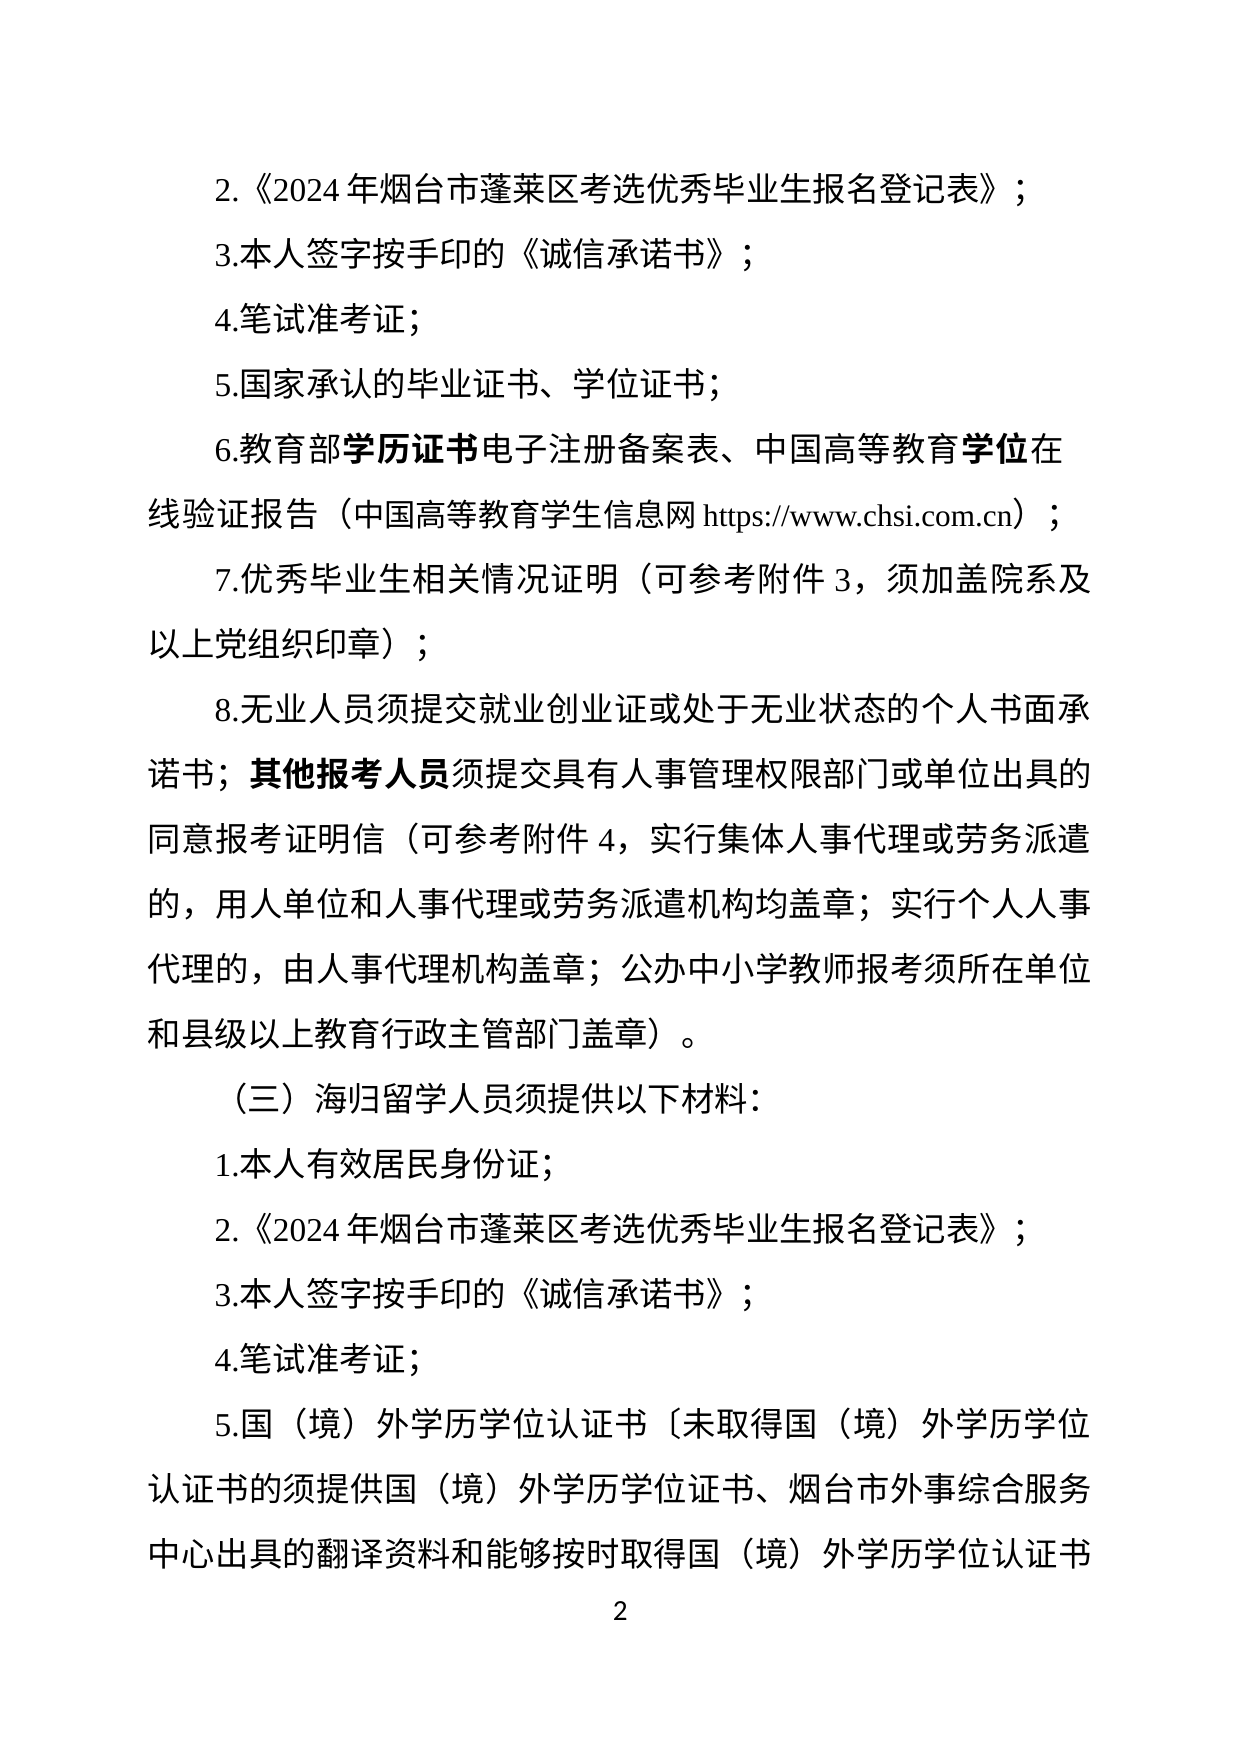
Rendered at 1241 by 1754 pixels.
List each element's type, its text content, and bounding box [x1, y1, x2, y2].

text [148, 1390, 1092, 1585]
text 7.优秀毕业生相关情况证明（可参考附件3，须加盖院系及以上党组织印章）； [148, 545, 1092, 675]
text 5.国家承认的毕业证书、学位证书； [148, 350, 1092, 415]
text 3.本人签字按手印的《诚信承诺书》； [148, 220, 1092, 285]
text 6.教育部学历证书电子注册备案表、中国高等教育学位在线验证报告（中国高等教育学生信息网https://www.chsi.com.cn）； [148, 415, 1092, 545]
text 8.无业人员须提交就业创业证或处于无业状态的个人书面承诺书；其他报考人员须提交具有人事管理权限部门或单位出具的同意报考证明信（可参考附件4，实行集体人事代理或劳务派遣的，用人单位和人事代理或劳务派遣机构均盖章；实行个人人事代理的，由人事代理机构盖章；公办中小学教师报考须所在单位和县级以上教育行政主管部门盖章）。 [148, 675, 1092, 1065]
text 4.笔试准考证； [148, 1325, 1092, 1390]
text 1.本人有效居民身份证； [148, 1130, 1092, 1195]
text 2.《2024年烟台市蓬莱区考选优秀毕业生报名登记表》； [148, 1195, 1092, 1260]
text （三）海归留学人员须提供以下材料： [148, 1065, 1092, 1130]
text 2.《2024年烟台市蓬莱区考选优秀毕业生报名登记表》； [148, 155, 1092, 220]
text 3.本人签字按手印的《诚信承诺书》； [148, 1260, 1092, 1325]
text 4.笔试准考证； [148, 285, 1092, 350]
